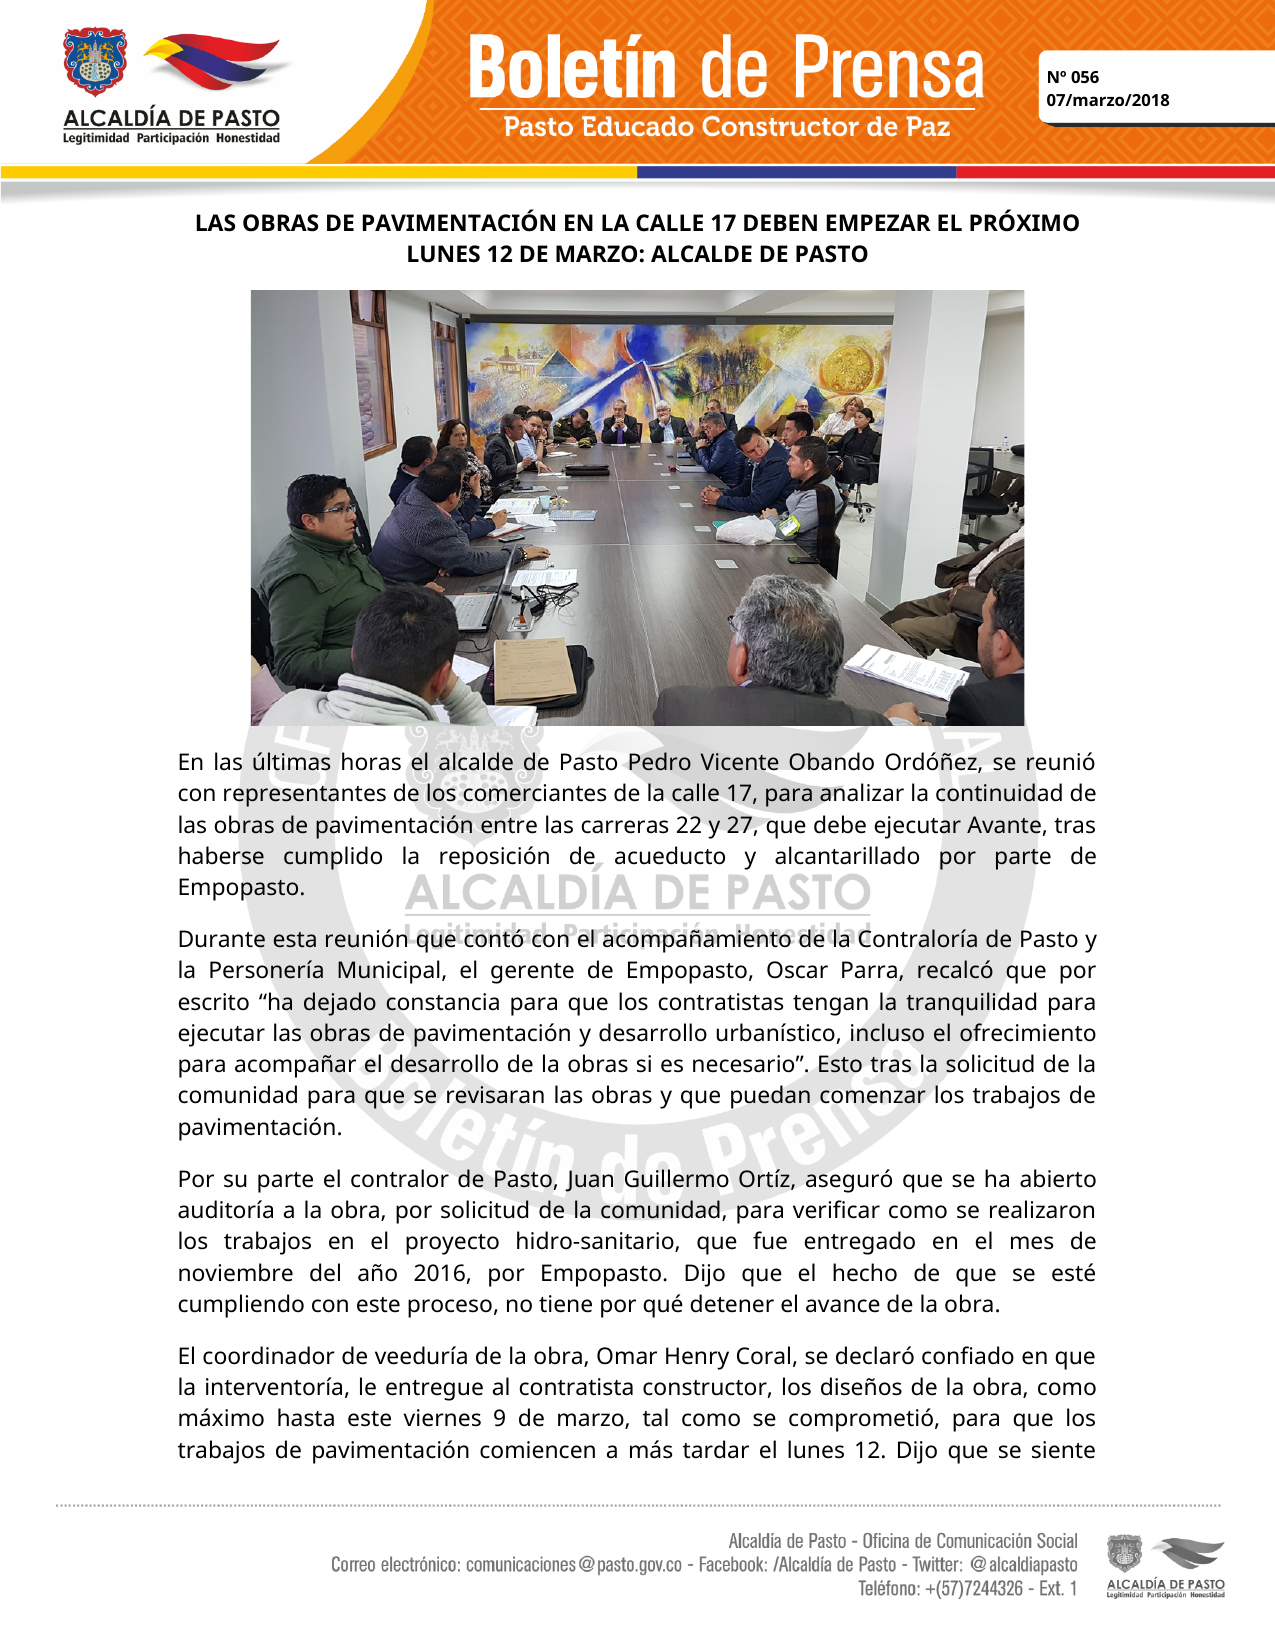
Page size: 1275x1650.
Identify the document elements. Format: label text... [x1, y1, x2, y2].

text Durante esta reunión que contó con el acompañamiento de la Contraloría de Pasto y la Personería Municipal, el gerente de Empopasto, Oscar Parra, recalcó que por escrito “ha dejado constancia para que los contratistas tengan la tranquilidad para ejecutar las obras de pavimentación y desarrollo urbanístico, incluso el ofrecimiento para acompañar el desarrollo de la obras si es necesario”. Esto tras la solicitud de la comunidad para que se revisaran las obras y que puedan comenzar los trabajos de pavimentación. [177, 923, 1098, 1142]
text Por su parte el contralor de Pasto, Juan Guillermo Ortíz, aseguró que se ha abierto auditoría a la obra, por solicitud de la comunidad, para verificar como se realizaron los trabajos en el proyecto hidro-sanitario, que fue entregado en el mes de noviembre del año 2016, por Empopasto. Dijo que el hecho de que se esté cumpliendo con este proceso, no tiene por qué detener el avance de la obra. [177, 1163, 1098, 1319]
text En las últimas horas el alcalde de Pasto Pedro Vicente Obando Ordóñez, se reunió con representantes de los comerciantes de la calle 17, para analizar la continuidad de las obras de pavimentación entre las carreras 22 y 27, que debe ejecutar Avante, tras haberse cumplido la reposición de acueducto y alcantarillado por parte de Empopasto. [177, 746, 1098, 902]
picture [0, 0, 1275, 1645]
text LAS OBRAS DE PAVIMENTACIÓN EN LA CALLE 17 DEBEN EMPEZAR EL PRÓXIMO LUNES 12 DE MARZO: ALCALDE DE PASTO [177, 207, 1098, 269]
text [177, 1340, 1098, 1465]
